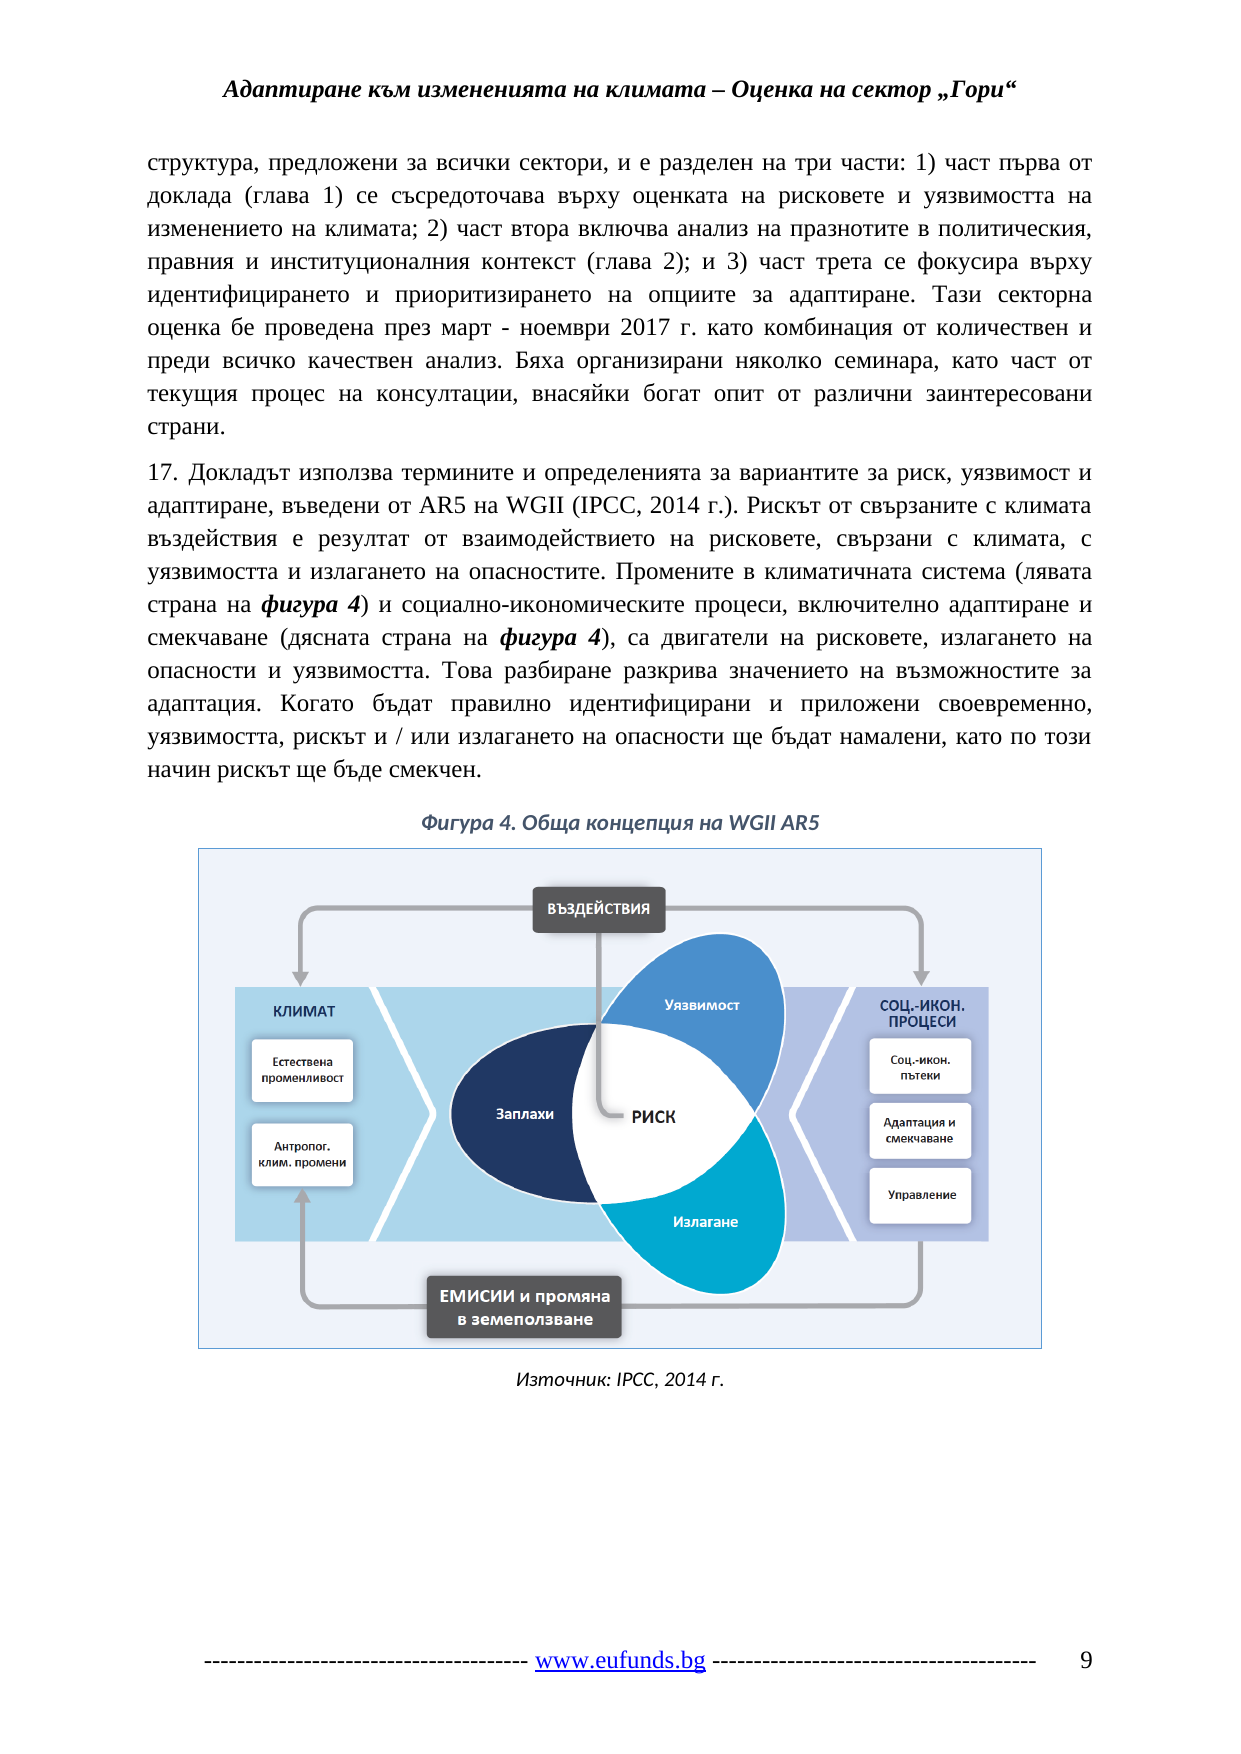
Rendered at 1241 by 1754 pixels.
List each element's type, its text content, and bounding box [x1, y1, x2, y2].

text Фигура 4. Обща концепция на WGII AR5 [147, 808, 1093, 836]
picture [199, 849, 1041, 1348]
text Източник: IPCC, 2014 г. [147, 1366, 1093, 1392]
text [147, 147, 1093, 440]
text Докладът използва термините и определенията за вариантите за риск, уязвимост и адаптиране, въведени от AR5 на WGII (IPCC, 2014 г.). Рискът от свързаните с климата въздействия е резултат от взаимодействието на рисковете, свързани с климата, с уязвимостта и излагането на опасностите. Промените в климатичната система (лявата страна на фигура 4) и социално-икономическите процеси, включително адаптиране и смекчаване (дясната страна на фигура 4), са двигатели на рисковете, излагането на опасности и уязвимостта. Това разбиране разкрива значението на възможностите за адаптация. Когато бъдат правилно идентифицирани и приложени своевременно, уязвимостта, рискът и / или излагането на опасности ще бъдат намалени, като по този начин рискът ще бъде смекчен. [147, 457, 1093, 783]
